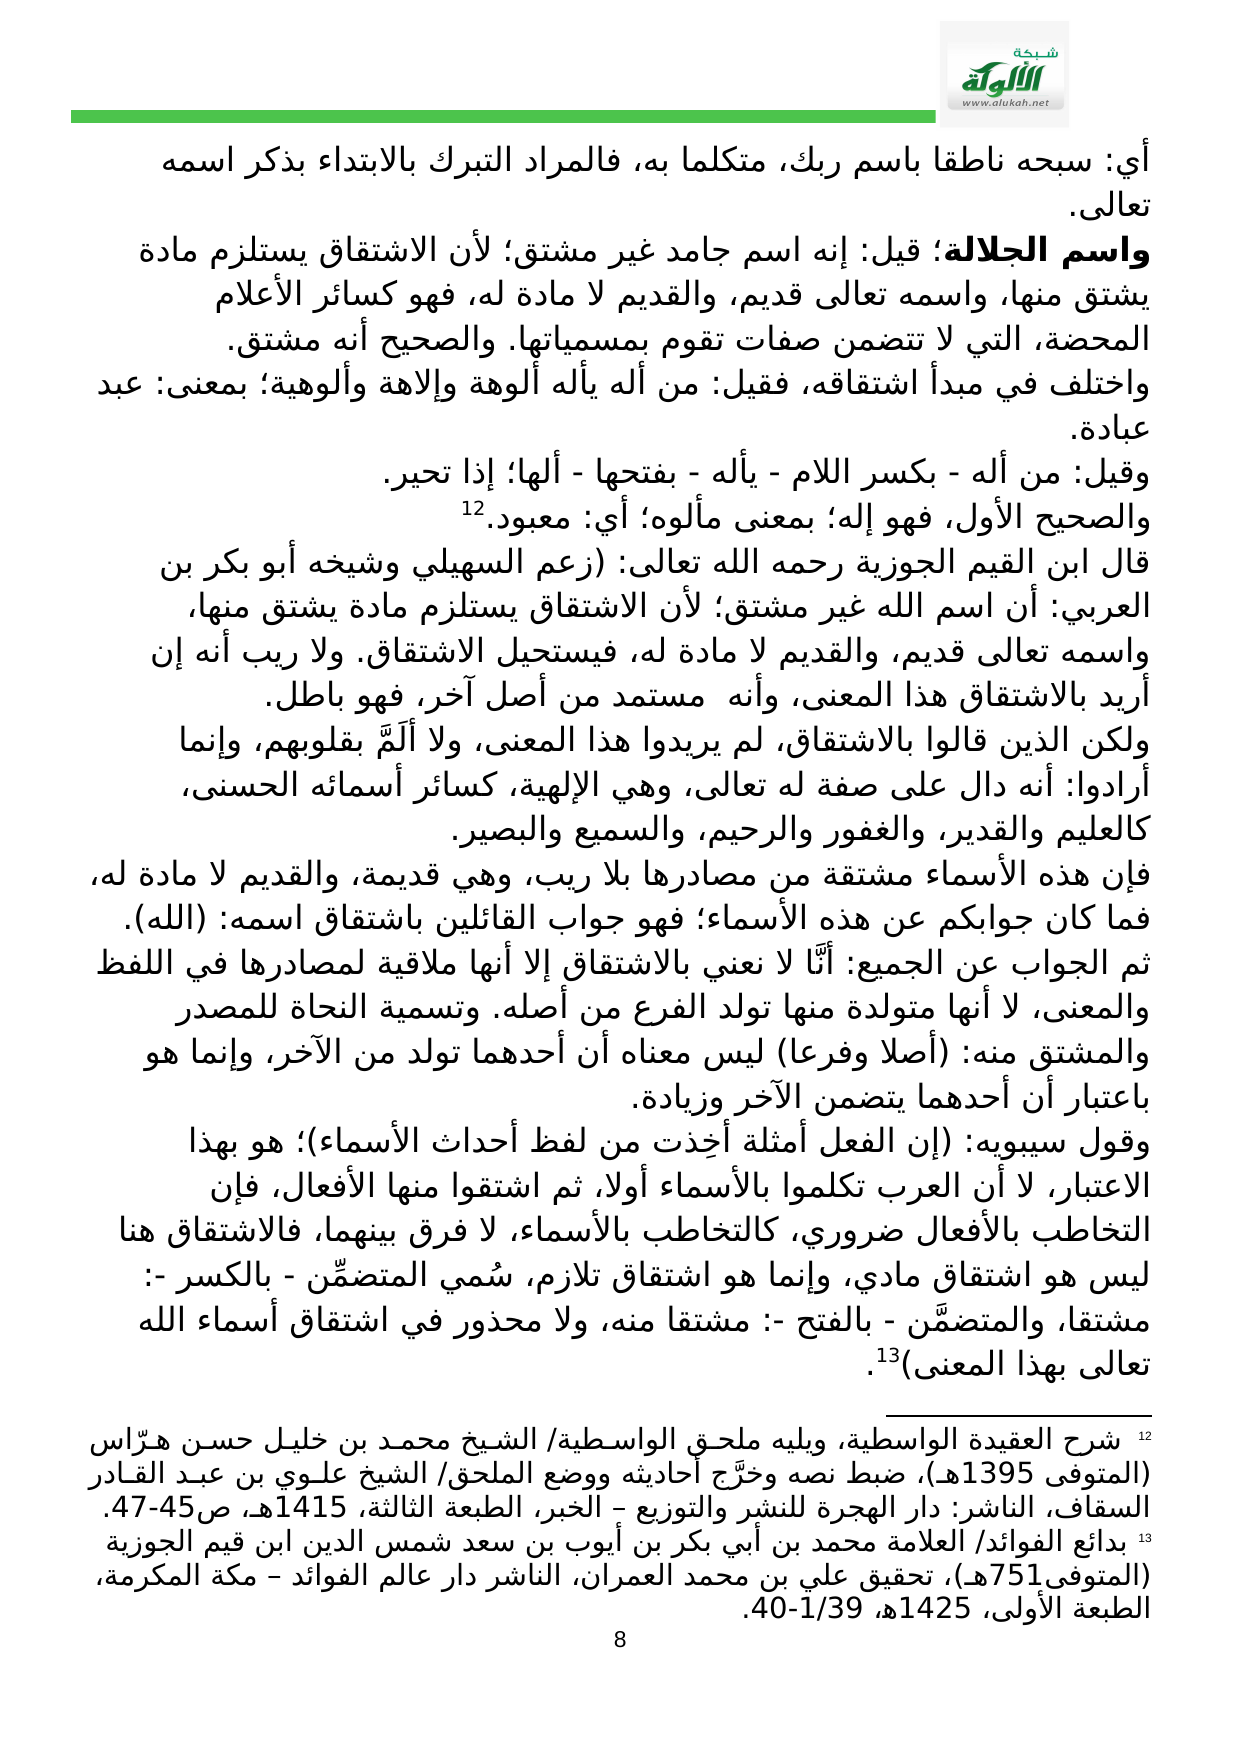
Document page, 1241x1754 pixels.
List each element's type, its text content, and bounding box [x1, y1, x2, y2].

text ولكن الذين قالوا بالاشتقاق، لم يريدوا هذا المعنى، ولا ألَمَّ بقلوبهم، وإنما أرادوا: أنه دال على صفة له تعالى، وهي الإلهية، كسائر أسمائه الحسنى، كالعليم والقدير، والغفور والرحيم، والسميع والبصير. [89, 721, 1152, 848]
text واختلف في مبدأ اشتقاقه، فقيل: من أله يأله ألوهة وإلاهة وألوهية؛ بمعنى: عبد عبادة. [89, 364, 1152, 447]
text ثم الجواب عن الجميع: أنَّا لا نعني بالاشتقاق إلا أنها ملاقية لمصادرها في اللفظ والمعنى، لا أنها متولدة منها تولد الفرع من أصله. وتسمية النحاة للمصدر والمشتق منه: (أصلا وفرعا) ليس معناه أن أحدهما تولد من الآخر، وإنما هو باعتبار أن أحدهما يتضمن الآخر وزيادة. [89, 943, 1152, 1116]
text واسم الجلالة؛ قيل: إنه اسم جامد غير مشتق؛ لأن الاشتقاق يستلزم مادة يشتق منها، واسمه تعالى قديم، والقديم لا مادة له، فهو كسائر الأعلام المحضة، التي لا تتضمن صفات تقوم بمسمياتها. والصحيح أنه مشتق. [89, 230, 1152, 358]
text فإن هذه الأسماء مشتقة من مصادرها بلا ريب، وهي قديمة، والقديم لا مادة له، فما كان جوابكم عن هذه الأسماء؛ فهو جواب القائلين باشتقاق اسمه: (الله). [89, 854, 1152, 938]
text قال ابن القيم الجوزية رحمه الله تعالى: (زعم السهيلي وشيخه أبو بكر بن العربي: أن اسم الله غير مشتق؛ لأن الاشتقاق يستلزم مادة يشتق منها، واسمه تعالى قديم، والقديم لا مادة له، فيستحيل الاشتقاق. ولا ريب أنه إن أريد بالاشتقاق هذا المعنى، وأنه مستمد من أصل آخر، فهو باطل. [89, 542, 1152, 715]
text وقيل: من أله - بكسر اللام - يأله - بفتحها - ألها؛ إذا تحير. [89, 453, 1152, 492]
text أي: سبحه ناطقا باسم ربك، متكلما به، فالمراد التبرك بالابتداء بذكر اسمه تعالى. [89, 141, 1152, 224]
text وقول سيبويه: (إن الفعل أمثلة أخِذت من لفظ أحداث الأسماء)؛ هو بهذا الاعتبار، لا أن العرب تكلموا بالأسماء أولا، ثم اشتقوا منها الأفعال، فإن التخاطب بالأفعال ضروري، كالتخاطب بالأسماء، لا فرق بينهما، فالاشتقاق هنا ليس هو اشتقاق مادي، وإنما هو اشتقاق تلازم، سُمي المتضمِّن - بالكسر -: مشتقا، والمتضمَّن - بالفتح -: مشتقا منه، ولا محذور في اشتقاق أسماء الله تعالى بهذا المعنى). [89, 1122, 1152, 1383]
text والصحيح الأول، فهو إله؛ بمعنى مألوه؛ أي: معبود. [89, 498, 1152, 536]
